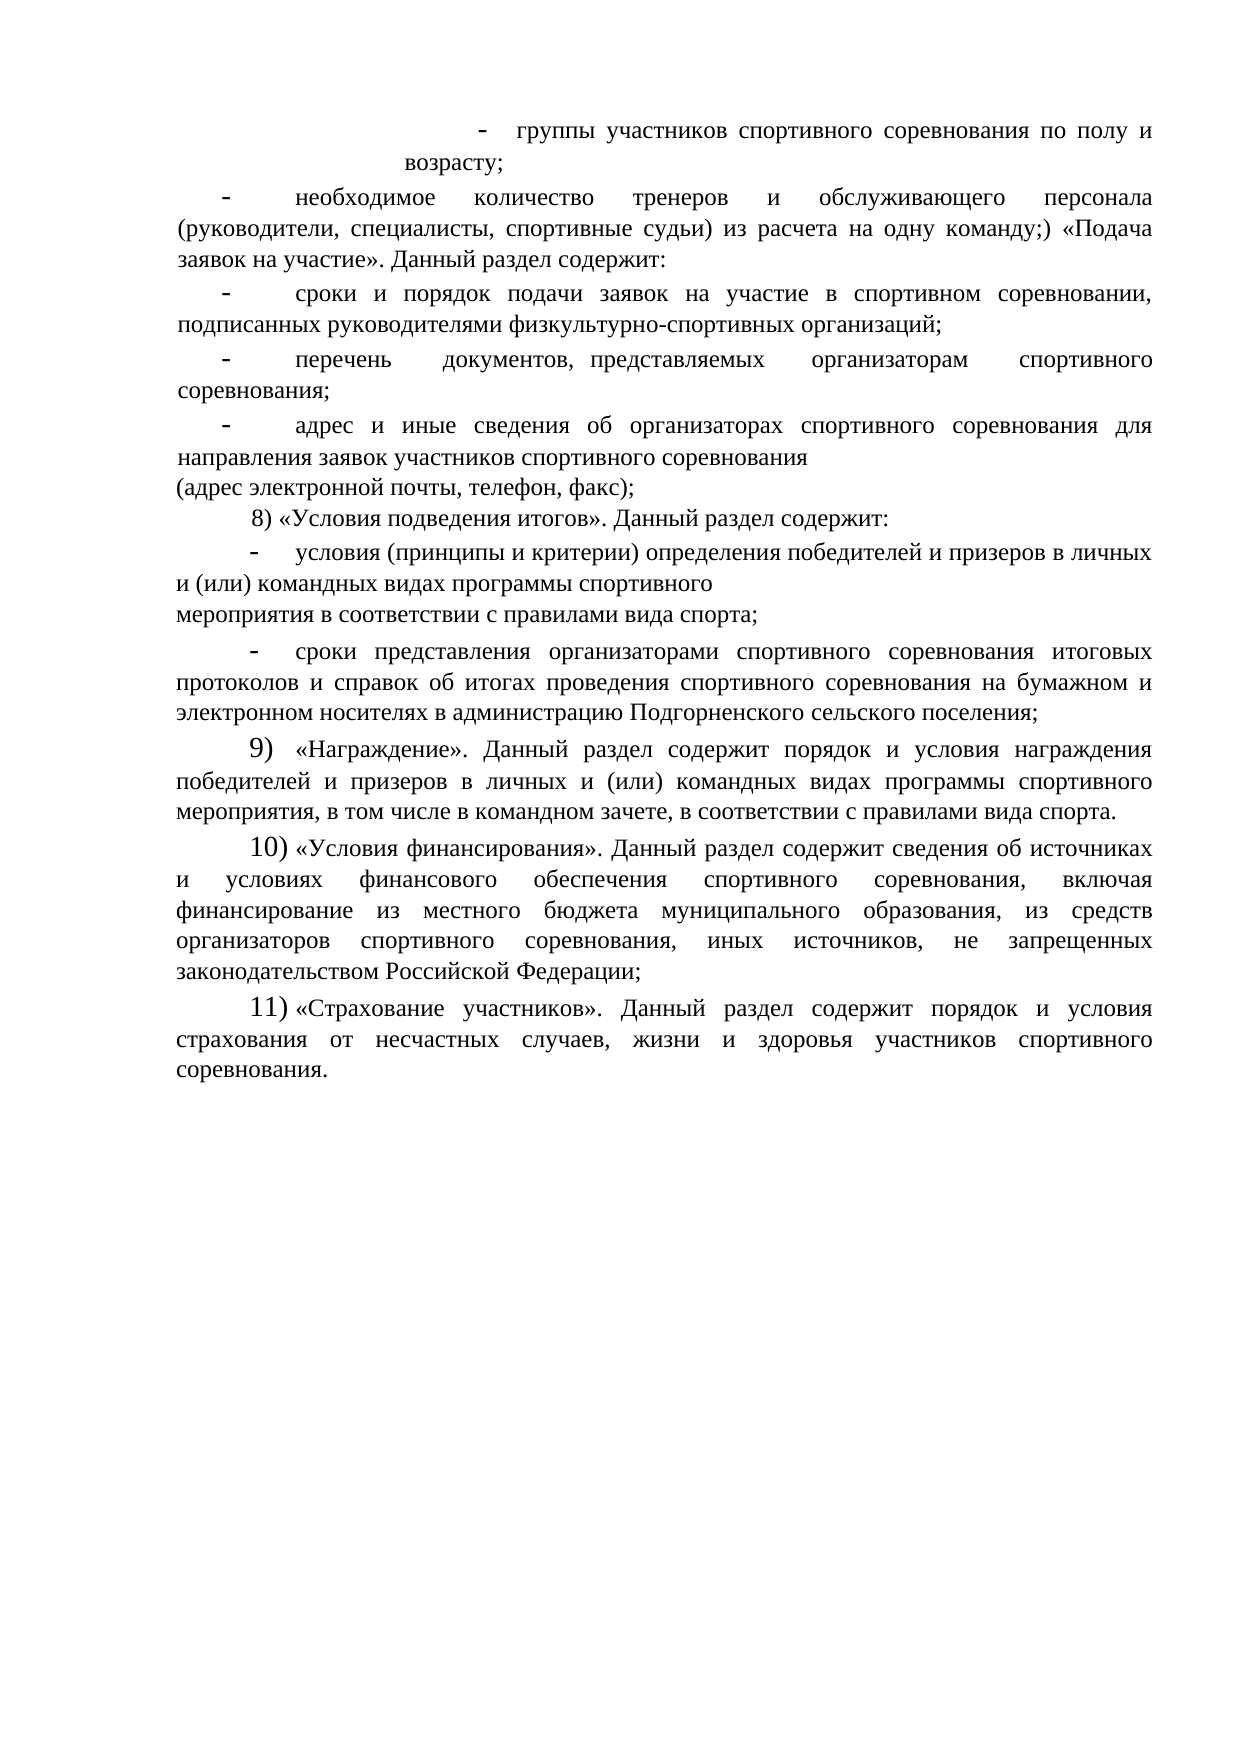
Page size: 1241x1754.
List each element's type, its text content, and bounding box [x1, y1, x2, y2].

list «Страхование участников». Данный раздел содержит порядок и условия страхования от несчастных случаев, жизни и здоровья участников спортивного соревнования. [176, 989, 1153, 1083]
list условия (принципы и критерии) определения победителей и призеров в личных и (или) командных видах программы спортивного [176, 533, 1153, 597]
list перечень документов, представляемых организаторам спортивного соревнования; [177, 340, 1153, 404]
list сроки представления организаторами спортивного соревнования итоговых протоколов и справок об итогах проведения спортивного соревнования на бумажном и электронном носителях в администрацию Подгорненского сельского поселения; [176, 632, 1153, 726]
list «Условия финансирования». Данный раздел содержит сведения об источниках и условиях финансового обеспечения спортивного соревнования, включая финансирование из местного бюджета муниципального образования, из средств организаторов спортивного соревнования, иных источников, не запрещенных законодательством Российской Федерации; [176, 829, 1153, 984]
list группы участников спортивного соревнования по полу и возрасту; [404, 111, 1153, 176]
list «Награждение». Данный раздел содержит порядок и условия награждения победителей и призеров в личных и (или) командных видах программы спортивного мероприятия, в том числе в командном зачете, в соответствии с правилами вида спорта. [176, 731, 1153, 825]
list сроки и порядок подачи заявок на участие в спортивном соревновании, подписанных руководителями физкультурно-спортивных организаций; [177, 274, 1153, 338]
text мероприятия в соответствии с правилами вида спорта; [176, 599, 1153, 627]
text 8) «Условия подведения итогов». Данный раздел содержит: [251, 503, 1153, 531]
list адрес и иные сведения об организаторах спортивного соревнования для направления заявок участников спортивного соревнования [177, 407, 1153, 471]
text (адрес электронной почты, телефон, факс); [176, 472, 1153, 501]
list необходимое количество тренеров и обслуживающего персонала (руководители, специалисты, спортивные судьи) из расчета на одну команду;) «Подача заявок на участие». Данный раздел содержит: [177, 178, 1153, 272]
